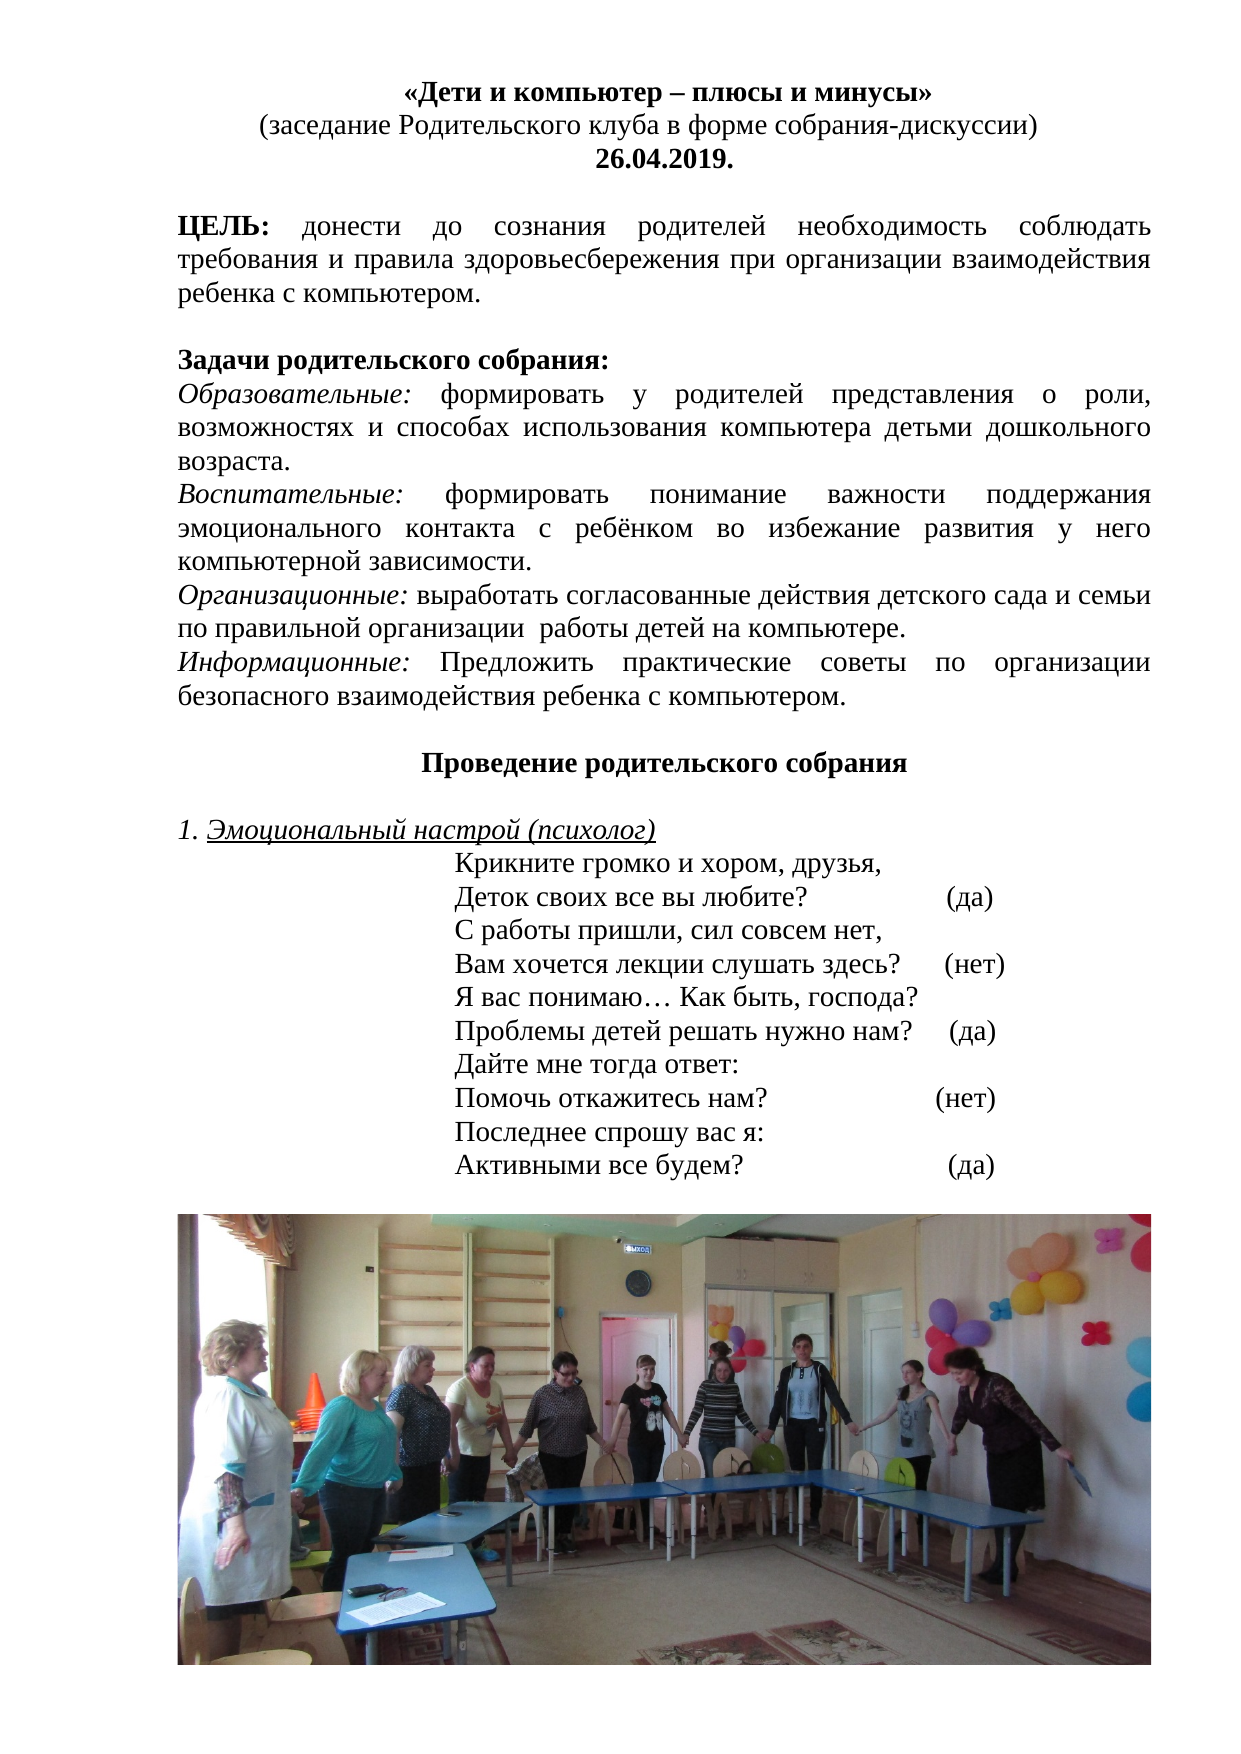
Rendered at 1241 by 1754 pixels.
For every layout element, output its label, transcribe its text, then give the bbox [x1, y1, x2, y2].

text Крикните громко и хором, друзья, Деток своих все вы любите? (да) С работы пришли, сил совсем нет, Вам хочется лекции слушать здесь? (нет) Я вас понимаю… Как быть, господа? Проблемы детей решать нужно нам? (да) Дайте мне тогда ответ: Помочь откажитесь нам? (нет) Последнее спрошу вас я: Активными все будем? (да) [177, 845, 1152, 1181]
text ЦЕЛЬ: донести до сознания родителей необходимость соблюдать требования и правила здоровьесбережения при организации взаимодействия ребенка с компьютером. [177, 208, 1152, 309]
text 1. Эмоциональный настрой (психолог) [177, 812, 1152, 845]
text 26.04.2019. [177, 141, 1152, 174]
text Информационные: Предложить практические советы по организации безопасного взаимодействия ребенка с компьютером. [177, 644, 1152, 711]
text Проведение родительского собрания [177, 745, 1152, 778]
text Организационные: выработать согласованные действия детского сада и семьи по правильной организации работы детей на компьютере. [177, 577, 1152, 644]
text «Дети и компьютер – плюсы и минусы» [177, 74, 1152, 107]
text Образовательные: формировать у родителей представления о роли, возможностях и способах использования компьютера детьми дошкольного возраста. [177, 376, 1152, 476]
text Воспитательные: формировать понимание важности поддержания эмоционального контакта с ребёнком во избежание развития у него компьютерной зависимости. [177, 476, 1152, 577]
text Задачи родительского собрания: [177, 342, 1152, 376]
picture [177, 1214, 1152, 1665]
text (заседание Родительского клуба в форме собрания-дискуссии) [177, 107, 1152, 141]
